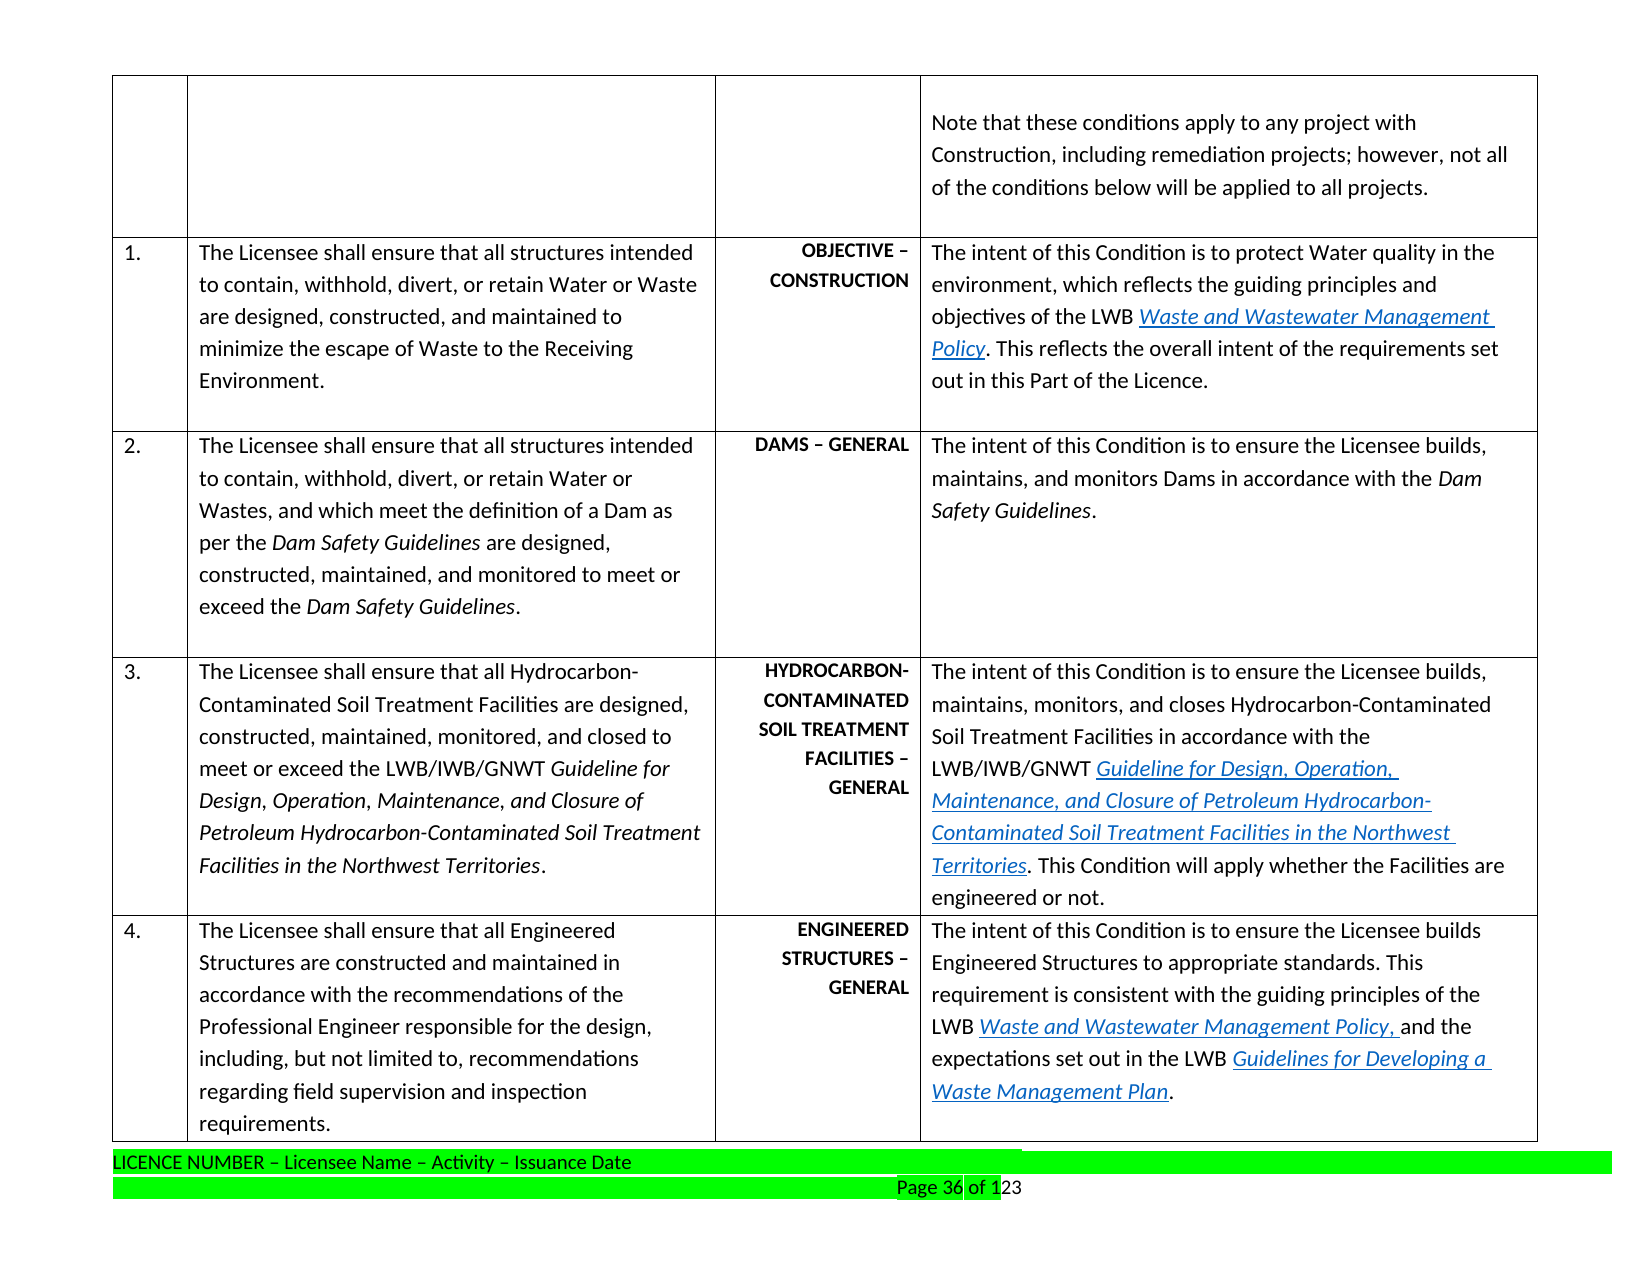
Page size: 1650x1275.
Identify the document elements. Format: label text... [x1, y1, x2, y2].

table_cell [113, 238, 187, 431]
table_cell The intent of this Condition is to ensure the Licensee builds, maintains, monitors, and closes Hydrocarbon-Contaminated Soil Treatment Facilities in accordance with the LWB/IWB/GNWT Guideline for Design, Operation, Maintenance, and Closure of Petroleum Hydrocarbon-Contaminated Soil Treatment Facilities in the Northwest Territories. This Condition will apply whether the Facilities are engineered or not. [921, 658, 1537, 915]
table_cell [716, 916, 920, 1141]
table_cell [188, 76, 715, 237]
table_cell [113, 658, 187, 915]
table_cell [188, 916, 715, 1141]
table_cell OBJECTIVE – CONSTRUCTION [716, 238, 920, 431]
table_cell The Licensee shall ensure that all structures intended to contain, withhold, divert, or retain Water or Waste are designed, constructed, and maintained to minimize the escape of Waste to the Receiving Environment. [188, 238, 715, 431]
table_cell [113, 916, 187, 1141]
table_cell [921, 916, 1537, 1141]
table_cell The intent of this Condition is to protect Water quality in the environment, which reflects the guiding principles and objectives of the LWB Waste and Wastewater Management Policy. This reflects the overall intent of the requirements set out in this Part of the Licence. [921, 238, 1537, 431]
table_cell The Licensee shall ensure that all structures intended to contain, withhold, divert, or retain Water or Wastes, and which meet the definition of a Dam as per the Dam Safety Guidelines are designed, constructed, maintained, and monitored to meet or exceed the Dam Safety Guidelines. [188, 432, 715, 657]
table_cell [716, 76, 920, 237]
table_cell DAMS – GENERAL [716, 432, 920, 657]
table_cell [113, 76, 187, 237]
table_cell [921, 76, 1537, 237]
table_cell [113, 432, 187, 657]
table_cell HYDROCARBON-CONTAMINATED SOIL TREATMENT FACILITIES – GENERAL [716, 658, 920, 915]
table_cell The intent of this Condition is to ensure the Licensee builds, maintains, and monitors Dams in accordance with the Dam Safety Guidelines. [921, 432, 1537, 657]
table_cell The Licensee shall ensure that all Hydrocarbon-Contaminated Soil Treatment Facilities are designed, constructed, maintained, monitored, and closed to meet or exceed the LWB/IWB/GNWT Guideline for Design, Operation, Maintenance, and Closure of Petroleum Hydrocarbon-Contaminated Soil Treatment Facilities in the Northwest Territories. [188, 658, 715, 915]
